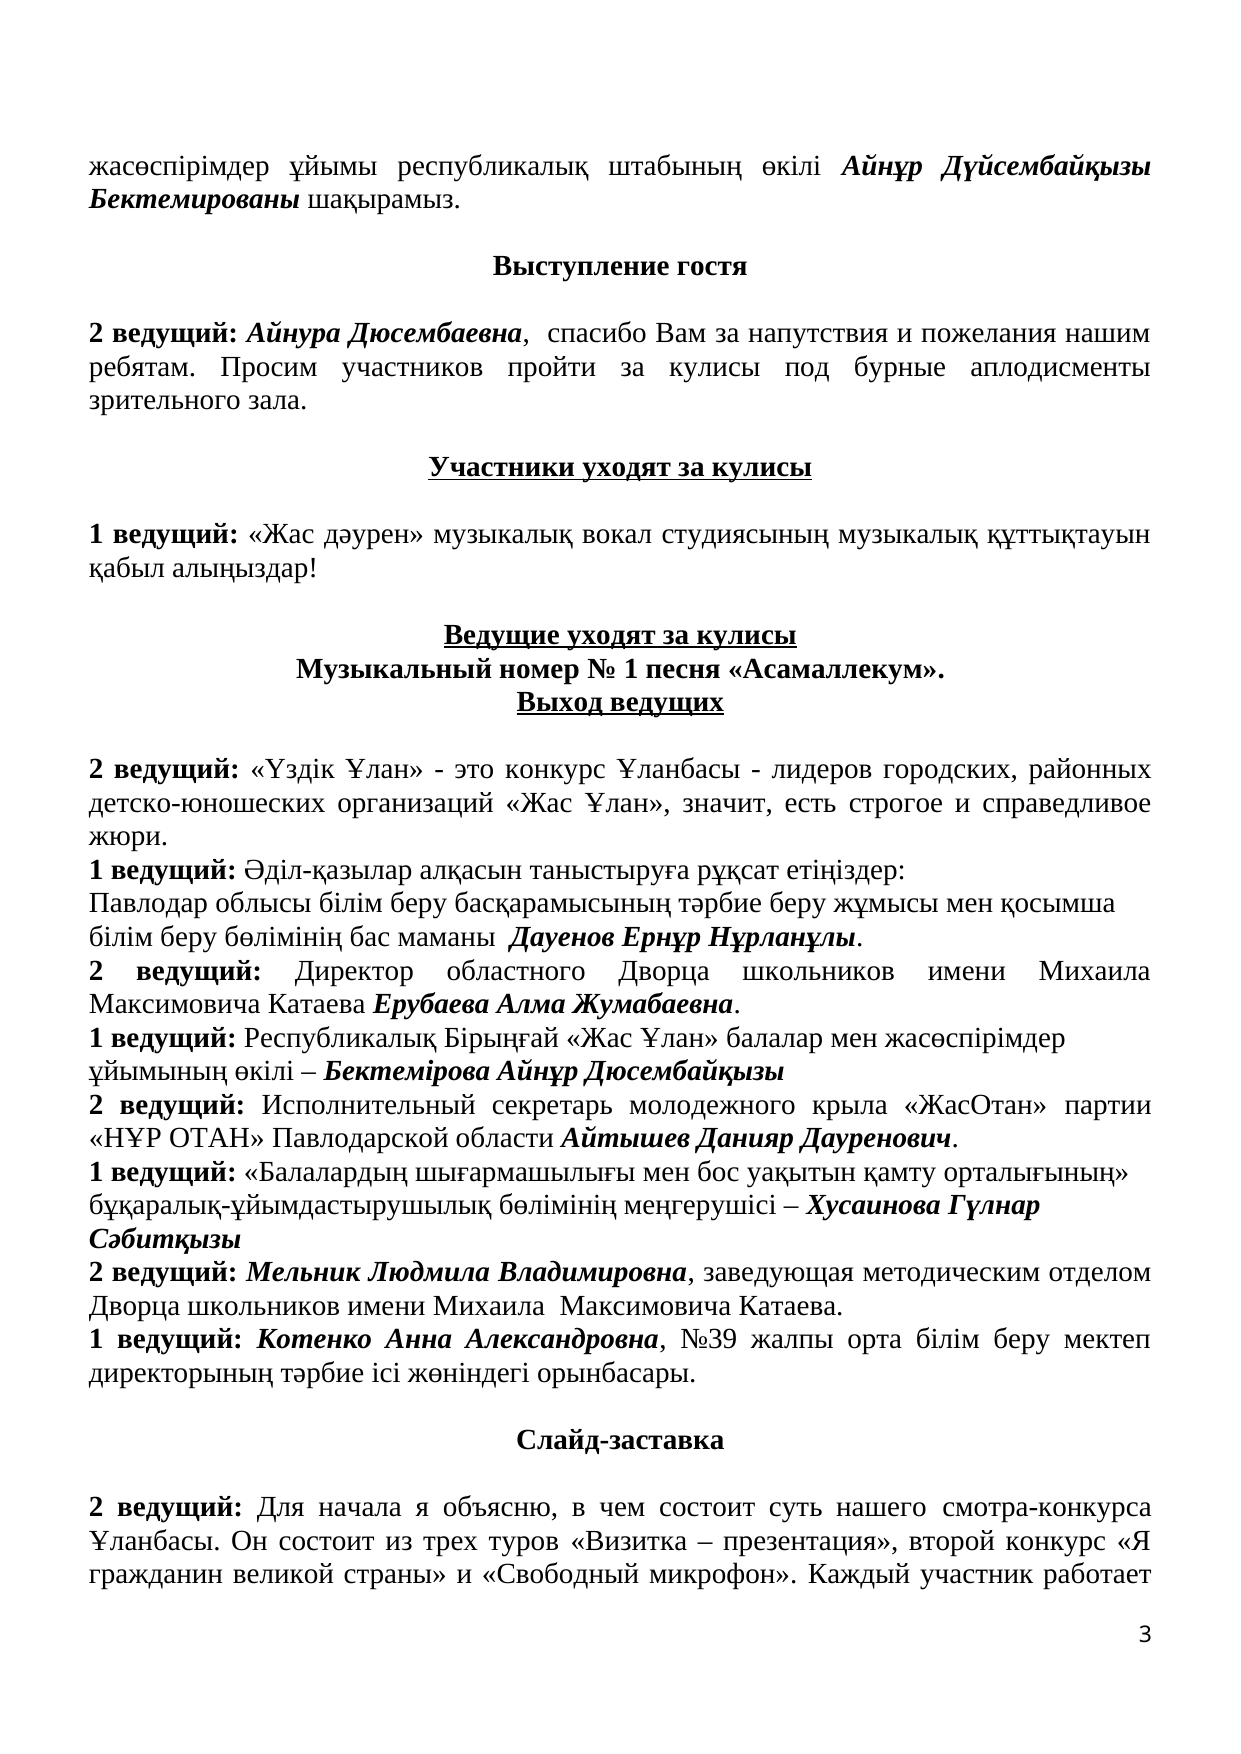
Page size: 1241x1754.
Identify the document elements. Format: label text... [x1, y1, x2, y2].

text Ведущие уходят за кулисы [89, 617, 1152, 651]
text 1 ведущий: Котенко Анна Александровна, №39 жалпы орта білім беру мектеп директорының тәрбие ісі жөніндегі орынбасары. [89, 1322, 1152, 1389]
text Выступление гостя [89, 248, 1152, 282]
text Слайд-заставка [89, 1422, 1152, 1456]
text 1 ведущий: Әділ-қазылар алқасын таныстыруға рұқсат етіңіздер: [89, 852, 1152, 886]
text 1 ведущий: Республикалық Бірыңғай «Жас Ұлан» балалар мен жасөспірімдер ұйымының өкілі – Бектемірова Айнұр Дюсембайқызы [89, 1020, 1152, 1087]
text Выход ведущих [89, 684, 1152, 718]
text 2 ведущий: Айнура Дюсембаевна, спасибо Вам за напутствия и пожелания нашим ребятам. Просим участников пройти за кулисы под бурные аплодисменты зрительного зала. [89, 315, 1152, 416]
text 2 ведущий: Исполнительный секретарь молодежного крыла «ЖасОтан» партии «НҰР ОТАН» Павлодарской области Айтышев Данияр Дауренович. [89, 1087, 1152, 1154]
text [89, 1489, 1152, 1590]
text 1 ведущий: «Балалардың шығармашылығы мен бос уақытын қамту орталығының» бұқаралық-ұйымдастырушылық бөлімінің меңгерушісі – Хусаинова Гүлнар Сәбитқызы [89, 1154, 1152, 1254]
text 2 ведущий: Мельник Людмила Владимировна, заведующая методическим отделом Дворца школьников имени Михаила Максимовича Катаева. [89, 1254, 1152, 1322]
text Павлодар облысы білім беру басқарамысының тәрбие беру жұмысы мен қосымша білім беру бөлімінің бас маманы Дауенов Ернұр Нұрланұлы. [89, 886, 1152, 953]
text Музыкальный номер № 1 песня «Асамаллекум». [89, 651, 1152, 684]
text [89, 148, 1152, 215]
text 1 ведущий: «Жас дәурен» музыкалық вокал студиясының музыкалық құттықтауын қабыл алыңыздар! [89, 517, 1152, 584]
text 2 ведущий: «Үздік Ұлан» - это конкурс Ұланбасы - лидеров городских, районных детско-юношеских организаций «Жас Ұлан», значит, есть строгое и справедливое жюри. [89, 751, 1152, 852]
text Участники уходят за кулисы [89, 449, 1152, 483]
text 2 ведущий: Директор областного Дворца школьников имени Михаила Максимовича Катаева Ерубаева Алма Жумабаевна. [89, 953, 1152, 1020]
